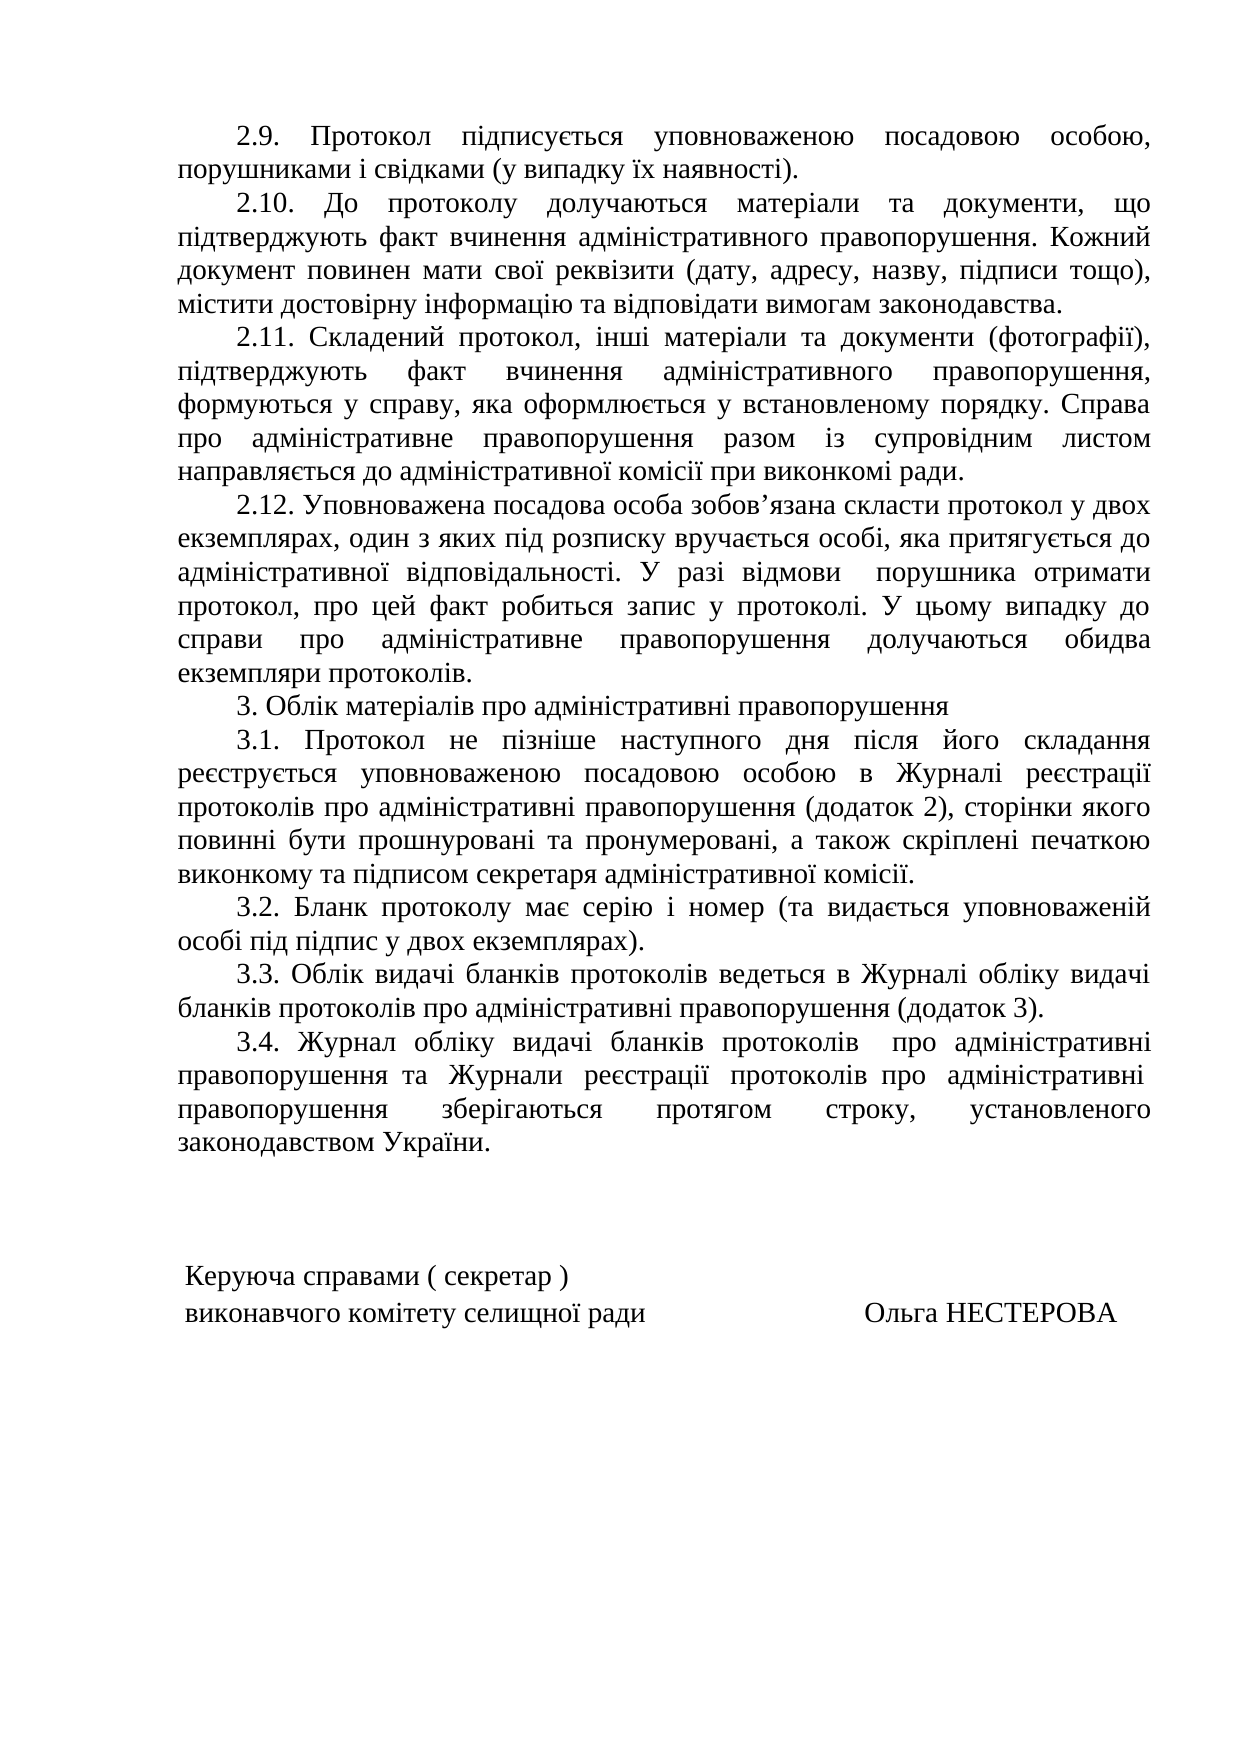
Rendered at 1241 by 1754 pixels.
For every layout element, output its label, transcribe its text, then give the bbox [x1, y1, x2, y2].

text 3.3. Облік видачі бланків протоколів ведеться в Журналі обліку видачі бланків протоколів про адміністративні правопорушення (додаток 3). [177, 957, 1152, 1024]
text 2.9. Протокол підписується уповноваженою посадовою особою, порушниками і свідками (у випадку їх наявності). [177, 118, 1152, 185]
text виконавчого комітету селищної ради Ольга НЕСТЕРОВА [177, 1295, 1152, 1328]
text 2.12. Уповноважена посадова особа зобов’язана скласти протокол у двох екземплярах, один з яких під розписку вручається особі, яка притягується до адміністративної відповідальності. У разі відмови порушника отримати протокол, про цей факт робиться запис у протоколі. У цьому випадку до справи про адміністративне правопорушення долучаються обидва екземпляри протоколів. [177, 487, 1152, 688]
text 2.10. До протоколу долучаються матеріали та документи, що підтверджують факт вчинення адміністративного правопорушення. Кожний документ повинен мати свої реквізити (дату, адресу, назву, підписи тощо), містити достовірну інформацію та відповідати вимогам законодавства. [177, 185, 1152, 319]
text 3.1. Протокол не пізніше наступного дня після його складання реєструється уповноваженою посадовою особою в Журналі реєстрації протоколів про адміністративні правопорушення (додаток 2), сторінки якого повинні бути прошнуровані та пронумеровані, а також скріплені печаткою виконкому та підписом секретаря адміністративної комісії. [177, 722, 1152, 889]
text 3.4. Журнал обліку видачі бланків протоколів про адміністративні правопорушення та Журнали реєстрації протоколів про адміністративні правопорушення зберігаються протягом строку, установленого законодавством України. [177, 1024, 1152, 1158]
text 2.11. Складений протокол, інші матеріали та документи (фотографії), підтверджують факт вчинення адміністративного правопорушення, формуються у справу, яка оформлюється у встановленому порядку. Справа про адміністративне правопорушення разом із супровідним листом направляється до адміністративної комісії при виконкомі ради. [177, 319, 1152, 487]
text 3. Облік матеріалів про адміністративні правопорушення [177, 688, 1152, 722]
text Керуюча справами ( секретар ) [177, 1258, 1152, 1292]
text 3.2. Бланк протоколу має серію і номер (та видається уповноваженій особі під підпис у двох екземплярах). [177, 889, 1152, 957]
